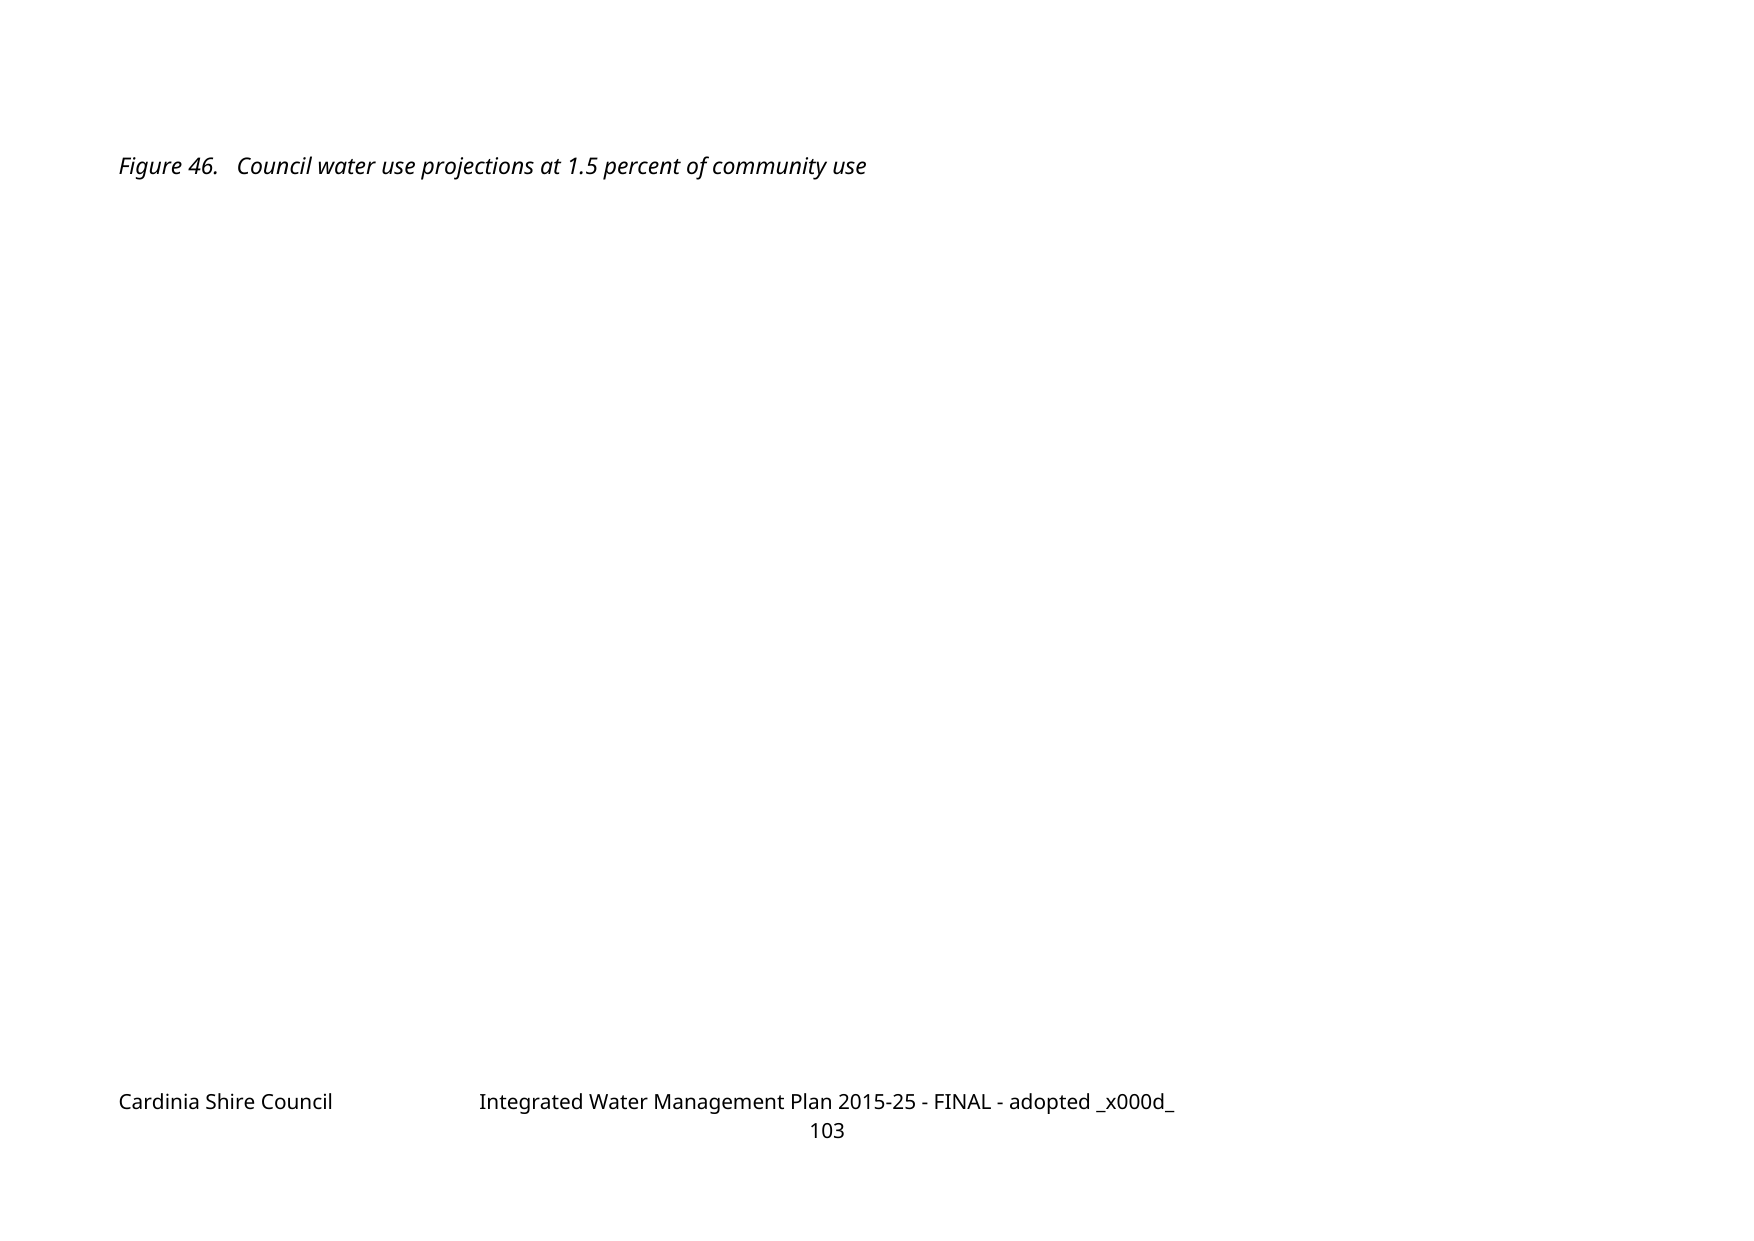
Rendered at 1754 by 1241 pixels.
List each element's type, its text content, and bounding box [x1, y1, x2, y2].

subtitle Council water use projections at 1.5 percent of community use [118, 150, 1604, 181]
